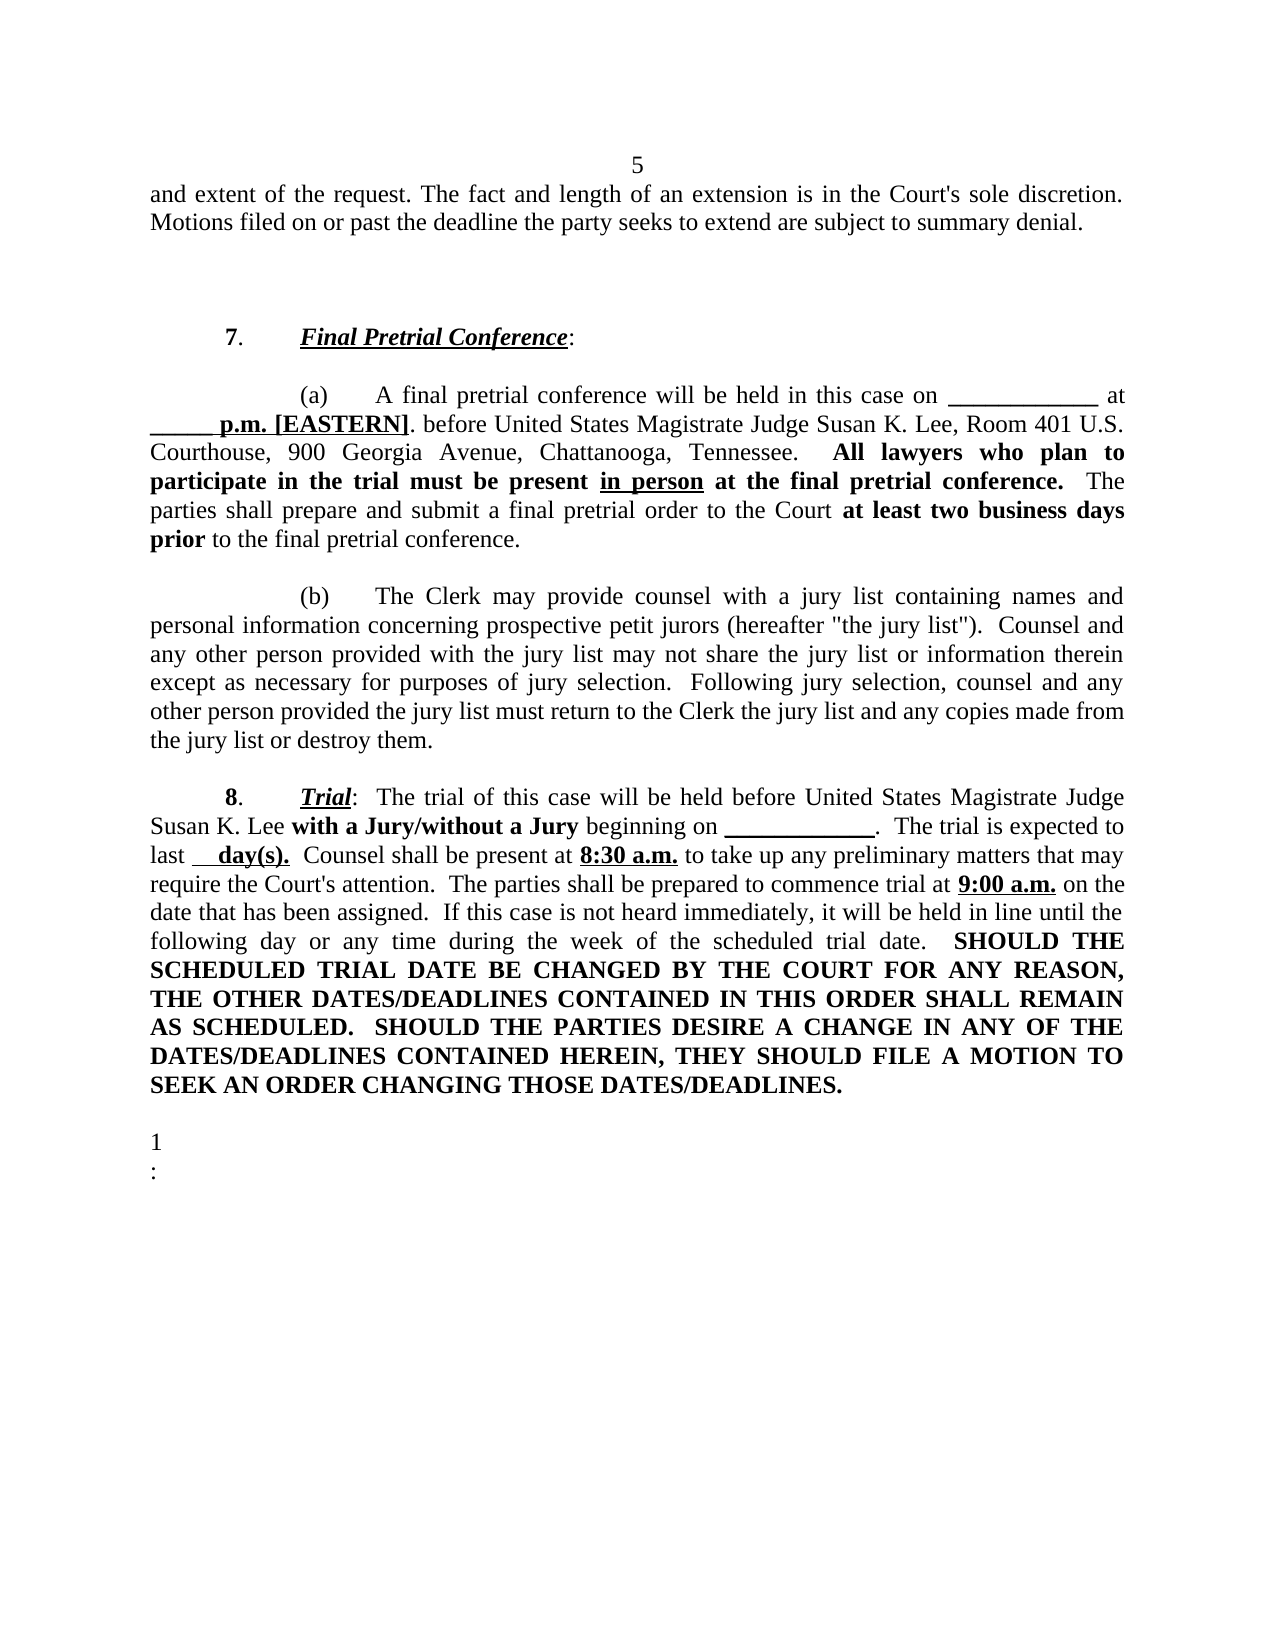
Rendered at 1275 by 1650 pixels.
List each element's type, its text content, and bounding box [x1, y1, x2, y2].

text : [150, 1156, 1125, 1185]
text (a) A final pretrial conference will be held in this case on ____________ at _____ p.m. [EASTERN]. before United States Magistrate Judge Susan K. Lee, Room 401 U.S. Courthouse, 900 Georgia Avenue, Chattanooga, Tennessee. All lawyers who plan to participate in the trial must be present in person at the final pretrial conference. The parties shall prepare and submit a final pretrial order to the Court at least two business days prior to the final pretrial conference. [150, 380, 1125, 552]
text 8. Trial: The trial of this case will be held before United States Magistrate Judge Susan K. Lee with a Jury/without a Jury beginning on ____________. The trial is expected to last day(s). Counsel shall be present at 8:30 a.m. to take up any preliminary matters that may require the Court's attention. The parties shall be prepared to commence trial at 9:00 a.m. on the date that has been assigned. If this case is not heard immediately, it will be held in line until the following day or any time during the week of the scheduled trial date. SHOULD THE SCHEDULED TRIAL DATE BE CHANGED BY THE COURT FOR ANY REASON, THE OTHER DATES/DEADLINES CONTAINED IN THIS ORDER SHALL REMAIN AS SCHEDULED. SHOULD THE PARTIES DESIRE A CHANGE IN ANY OF THE DATES/DEADLINES CONTAINED HEREIN, THEY SHOULD FILE A MOTION TO SEEK AN ORDER CHANGING THOSE DATES/DEADLINES. [150, 782, 1125, 1099]
text (b) The Clerk may provide counsel with a jury list containing names and personal information concerning prospective petit jurors (hereafter "the jury list"). Counsel and any other person provided with the jury list may not share the jury list or information therein except as necessary for purposes of jury selection. Following jury selection, counsel and any other person provided the jury list must return to the Clerk the jury list and any copies made from the jury list or destroy them. [150, 581, 1125, 754]
text 7. Final Pretrial Conference: [150, 322, 1125, 351]
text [150, 150, 1125, 236]
